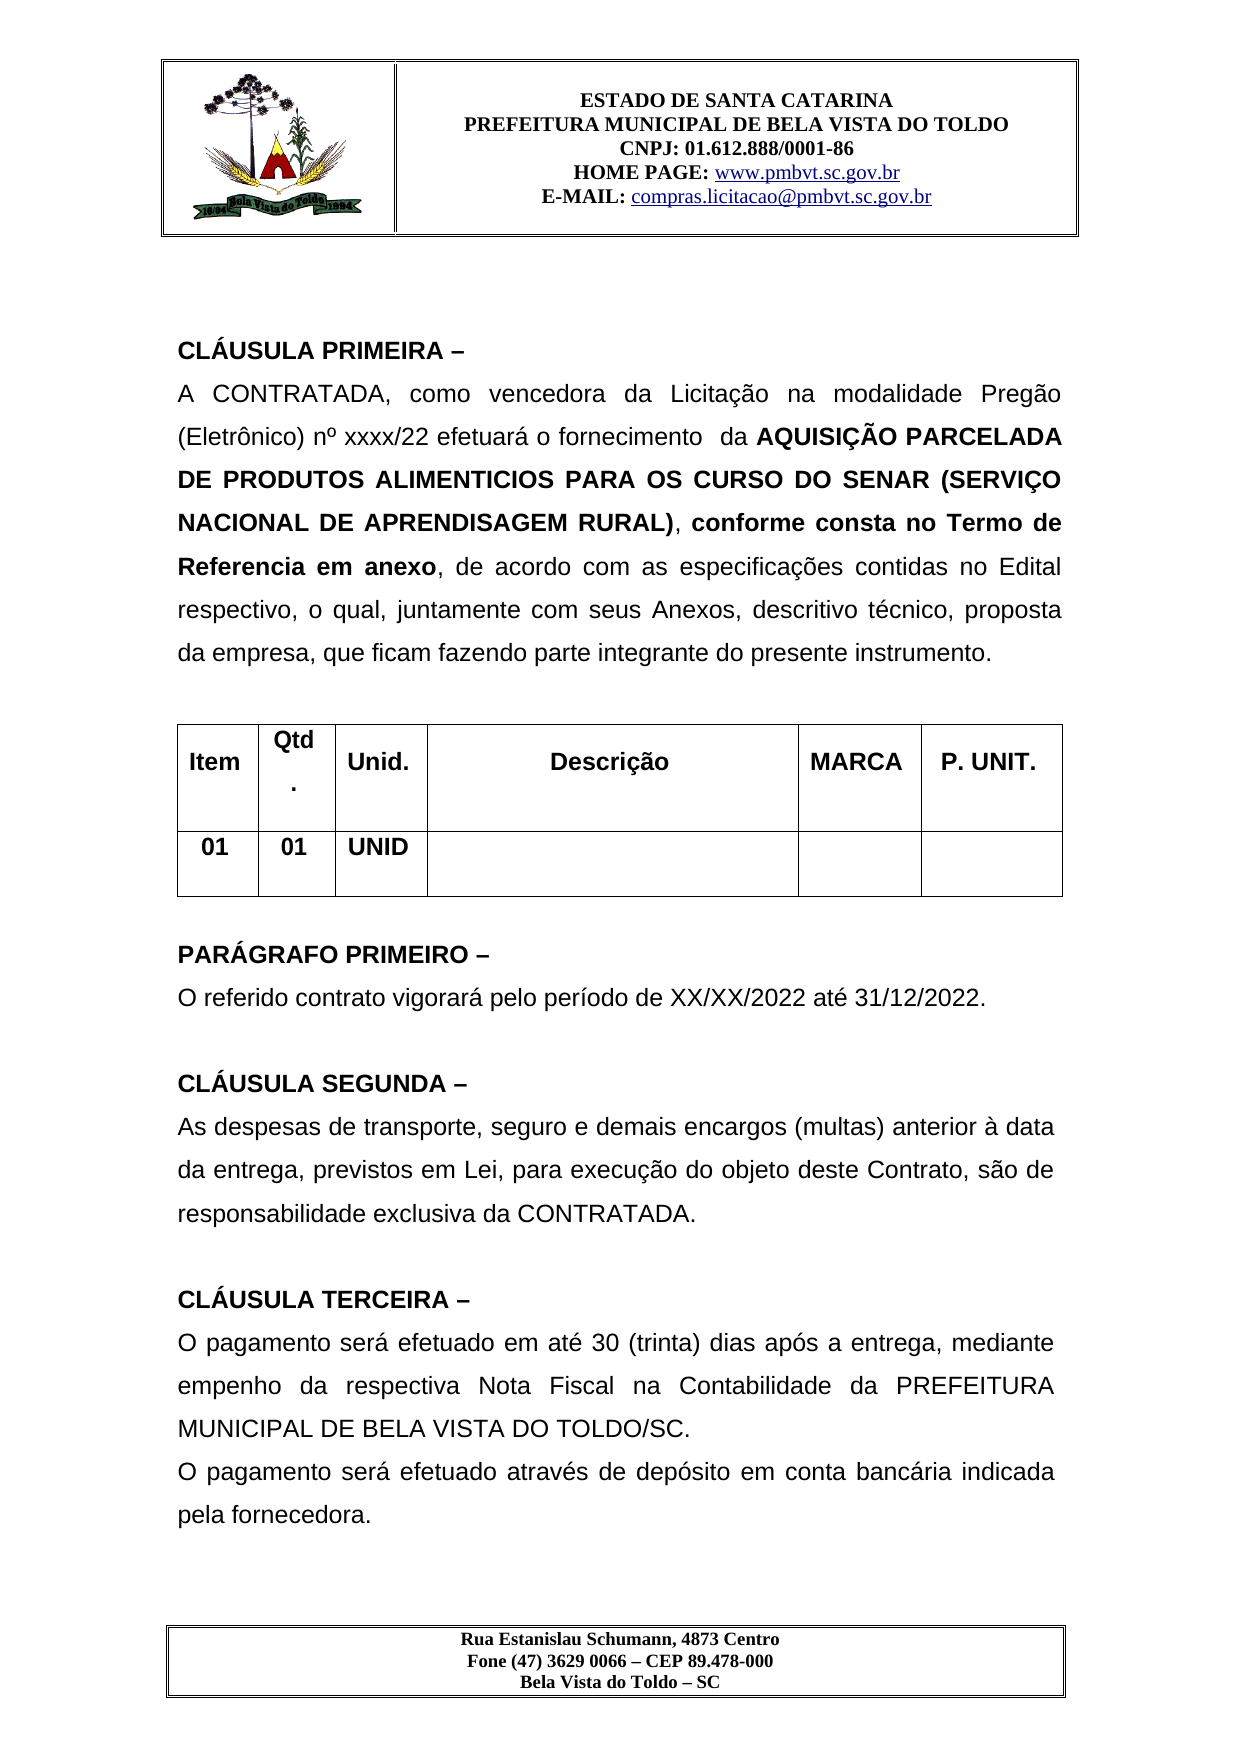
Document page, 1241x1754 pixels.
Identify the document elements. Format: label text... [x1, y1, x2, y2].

table_header Descrição [428, 725, 798, 831]
text O referido contrato vigorará pelo período de XX/XX/2022 até 31/12/2022. [177, 983, 1056, 1012]
table_cell 01 [259, 832, 335, 896]
text CLÁUSULA PRIMEIRA – [177, 336, 1056, 364]
text O pagamento será efetuado em até 30 (trinta) dias após a entrega, mediante empenho da respectiva Nota Fiscal na Contabilidade da PREFEITURA MUNICIPAL DE BELA VISTA DO TOLDO/SC. [177, 1328, 1056, 1443]
table_header Unid. [336, 725, 427, 831]
table_cell 01 [178, 832, 258, 896]
table_header Qtd. [259, 725, 335, 831]
table_cell [922, 832, 1062, 896]
text O pagamento será efetuado através de depósito em conta bancária indicada pela fornecedora. [177, 1457, 1056, 1529]
table_cell [428, 832, 798, 896]
table_header P. UNIT. [922, 725, 1062, 831]
text CLÁUSULA SEGUNDA – [177, 1069, 1056, 1098]
text CLÁUSULA TERCEIRA – [177, 1285, 1056, 1314]
table_cell UNID [336, 832, 427, 896]
text PARÁGRAFO PRIMEIRO – [177, 940, 1056, 969]
picture [191, 74, 364, 222]
text A CONTRATADA, como vencedora da Licitação na modalidade Pregão (Eletrônico) nº xxxx/22 efetuará o fornecimento da AQUISIÇÃO PARCELADA DE PRODUTOS ALIMENTICIOS PARA OS CURSO DO SENAR (SERVIÇO NACIONAL DE APRENDISAGEM RURAL), conforme consta no Termo de Referencia em anexo, de acordo com as especificações contidas no Edital respectivo, o qual, juntamente com seus Anexos, descritivo técnico, proposta da empresa, que ficam fazendo parte integrante do presente instrumento. [177, 379, 1063, 666]
table_cell [799, 832, 921, 896]
text As despesas de transporte, seguro e demais encargos (multas) anterior à data da entrega, previstos em Lei, para execução do objeto deste Contrato, são de responsabilidade exclusiva da CONTRATADA. [177, 1112, 1056, 1227]
table_header MARCA [799, 725, 921, 831]
table_header Item [178, 725, 258, 831]
